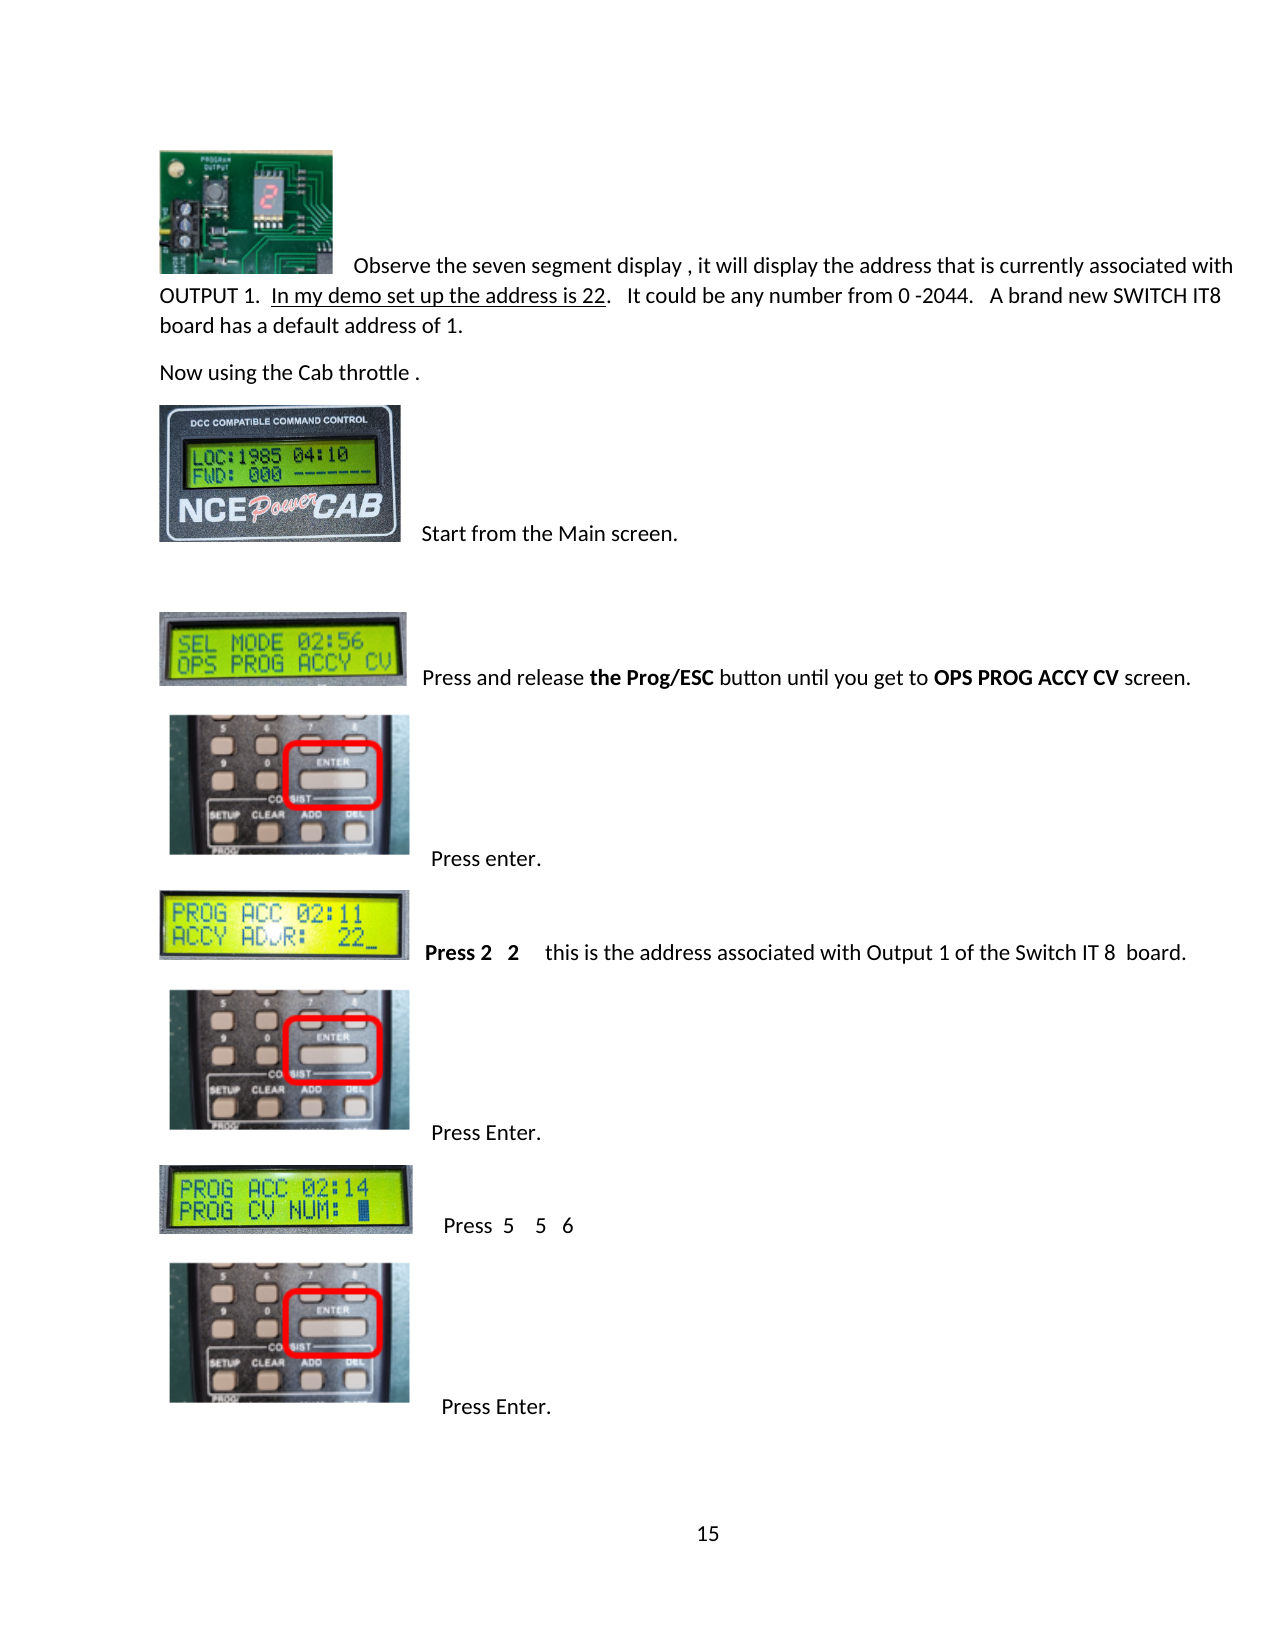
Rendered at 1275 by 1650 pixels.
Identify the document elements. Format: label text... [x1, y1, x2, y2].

picture [159, 984, 416, 1141]
picture [159, 1165, 413, 1234]
picture [159, 150, 333, 274]
picture [159, 890, 410, 960]
text Press Enter. [159, 984, 1256, 1147]
text Press and release the Prog/ESC button until you get to OPS PROG ACCY CV screen. [159, 613, 1256, 691]
picture [159, 612, 407, 686]
text Press 5 5 6 [159, 1165, 1256, 1239]
text Observe the seven segment display , it will display the address that is currently associated with OUTPUT 1. In my demo set up the address is 22. It could be any number from 0 -2044. A brand new SWITCH IT8 board has a default address of 1. [159, 150, 1256, 339]
text Now using the Cab throttle . [159, 358, 1256, 386]
picture [159, 405, 401, 542]
picture [159, 1257, 416, 1414]
picture [159, 709, 416, 866]
text Press Enter. [159, 1258, 1256, 1420]
text Press enter. [159, 710, 1256, 872]
text Press 2 2 this is the address associated with Output 1 of the Switch IT 8 board. [159, 891, 1256, 966]
text Start from the Main screen. [159, 405, 1256, 547]
